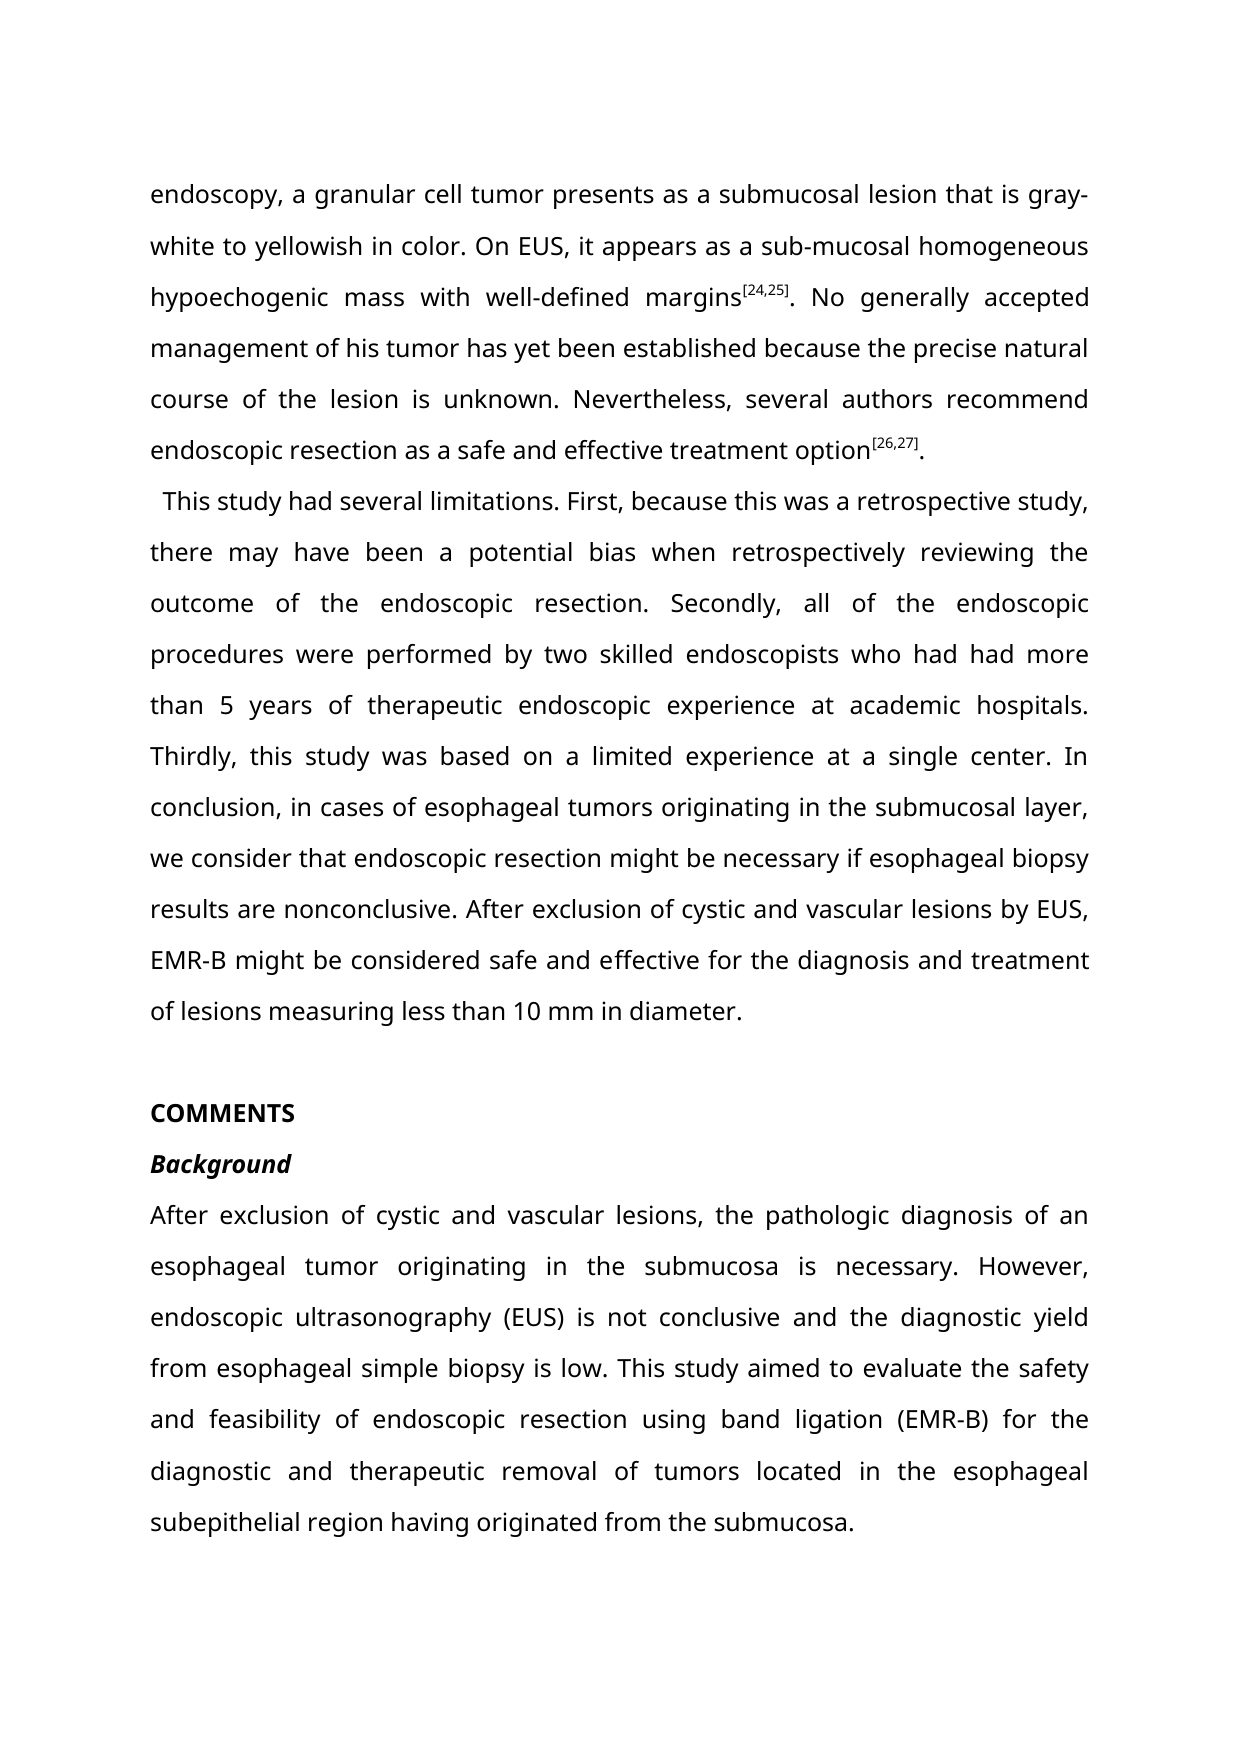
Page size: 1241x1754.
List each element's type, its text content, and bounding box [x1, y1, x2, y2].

text After exclusion of cystic and vascular lesions, the pathologic diagnosis of an esophageal tumor originating in the submucosa is necessary. However, endoscopic ultrasonography (EUS) is not conclusive and the diagnostic yield from esophageal simple biopsy is low. This study aimed to evaluate the safety and feasibility of endoscopic resection using band ligation (EMR-B) for the diagnostic and therapeutic removal of tumors located in the esophageal subepithelial region having originated from the submucosa. [150, 1198, 1090, 1538]
text This study had several limitations. First, because this was a retrospective study, there may have been a potential bias when retrospectively reviewing the outcome of the endoscopic resection. Secondly, all of the endoscopic procedures were performed by two skilled endoscopists who had had more than 5 years of therapeutic endoscopic experience at academic hospitals. Thirdly, this study was based on a limited experience at a single center. In conclusion, in cases of esophageal tumors originating in the submucosal layer, we consider that endoscopic resection might be necessary if esophageal biopsy results are nonconclusive. After exclusion of cystic and vascular lesions by EUS, EMR-B might be considered safe and effective for the diagnosis and treatment of lesions measuring less than 10 mm in diameter. [150, 483, 1090, 1028]
text Background [150, 1147, 1090, 1181]
text COMMENTS [150, 1096, 1090, 1130]
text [150, 177, 1090, 466]
